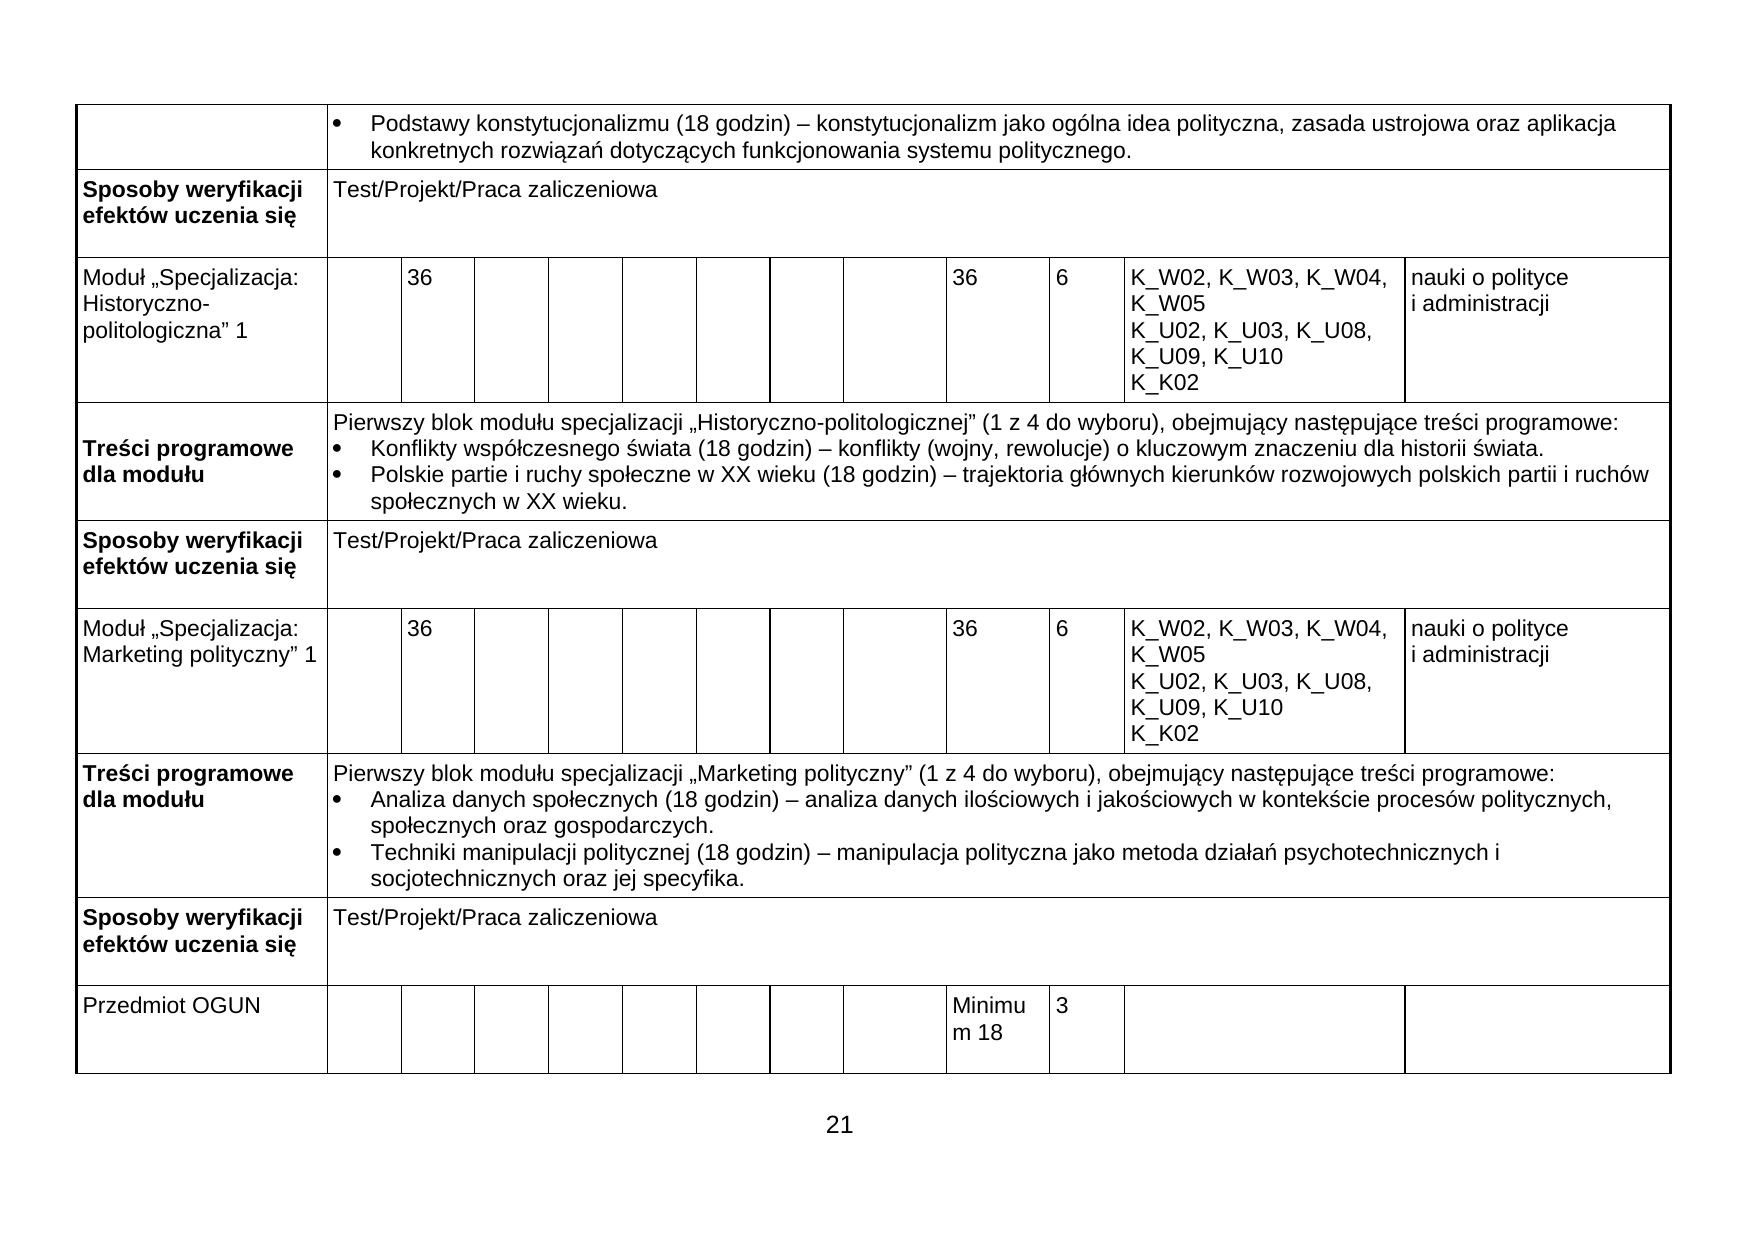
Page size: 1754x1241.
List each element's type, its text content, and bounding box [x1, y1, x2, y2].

table_cell K_W02, K_W03, K_W04, K_W05 K_U02, K_U03, K_U08, K_U09, K_U10 K_K02 [1125, 609, 1404, 753]
table_cell Pierwszy blok modułu specjalizacji „Marketing polityczny” (1 z 4 do wyboru), obejmujący następujące treści programowe: Analiza danych społecznych (18 godzin) – analiza danych ilościowych i jakościowych w kontekście procesów politycznych, społecznych oraz gospodarczych. Techniki manipulacji politycznej (18 godzin) – manipulacja polityczna jako metoda działań psychotechnicznych i socjotechnicznych oraz jej specyfika. [328, 754, 1669, 897]
table_cell 36 [947, 258, 1049, 402]
table_cell 6 [1050, 258, 1124, 402]
table_cell [1125, 986, 1404, 1073]
table_cell [623, 258, 696, 402]
table_cell Moduł „Specjalizacja: Marketing polityczny” 1 [78, 609, 327, 753]
table_cell 36 [947, 609, 1049, 753]
table_cell [328, 258, 401, 402]
table_cell Minimum 18 [947, 986, 1049, 1073]
table_cell [475, 609, 548, 753]
table_cell [697, 609, 769, 753]
table_cell [844, 258, 946, 402]
table_cell 36 [402, 258, 474, 402]
table_cell [623, 609, 696, 753]
table_cell [623, 986, 696, 1073]
table_cell [549, 609, 622, 753]
table_cell [771, 258, 843, 402]
table_cell [328, 609, 401, 753]
table_cell Test/Projekt/Praca zaliczeniowa [328, 898, 1669, 985]
table_cell [549, 986, 622, 1073]
table_cell 6 [1050, 609, 1124, 753]
table_cell 36 [402, 609, 474, 753]
table_cell [549, 258, 622, 402]
table_cell [328, 986, 401, 1073]
table_cell [475, 986, 548, 1073]
table_cell Test/Projekt/Praca zaliczeniowa [328, 170, 1669, 257]
table_cell Moduł „Specjalizacja: Historyczno-politologiczna” 1 [78, 258, 327, 402]
table_cell [475, 258, 548, 402]
table_cell 3 [1050, 986, 1124, 1073]
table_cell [78, 105, 327, 169]
table_cell Test/Projekt/Praca zaliczeniowa [328, 521, 1669, 608]
table_cell nauki o polityce i administracji [1406, 258, 1669, 402]
table_cell K_W02, K_W03, K_W04, K_W05 K_U02, K_U03, K_U08, K_U09, K_U10 K_K02 [1125, 258, 1404, 402]
table_cell Treści programowe dla modułu [78, 403, 327, 520]
table_cell nauki o polityce i administracji [1406, 609, 1669, 753]
table_cell [697, 258, 769, 402]
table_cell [328, 105, 1669, 169]
table_cell Pierwszy blok modułu specjalizacji „Historyczno-politologicznej” (1 z 4 do wyboru), obejmujący następujące treści programowe: Konflikty współczesnego świata (18 godzin) – konflikty (wojny, rewolucje) o kluczowym znaczeniu dla historii świata. Polskie partie i ruchy społeczne w XX wieku (18 godzin) – trajektoria głównych kierunków rozwojowych polskich partii i ruchów społecznych w XX wieku. [328, 403, 1669, 520]
table_cell [1406, 986, 1669, 1073]
table_cell [402, 986, 474, 1073]
table_cell Sposoby weryfikacji efektów uczenia się [78, 170, 327, 257]
table_cell [844, 609, 946, 753]
table_cell [771, 609, 843, 753]
table_cell Treści programowe dla modułu [78, 754, 327, 897]
table_cell [697, 986, 769, 1073]
table_cell Sposoby weryfikacji efektów uczenia się [78, 521, 327, 608]
table_cell Przedmiot OGUN [78, 986, 327, 1073]
table_cell [771, 986, 843, 1073]
table_cell [844, 986, 946, 1073]
table_cell Sposoby weryfikacji efektów uczenia się [78, 898, 327, 985]
